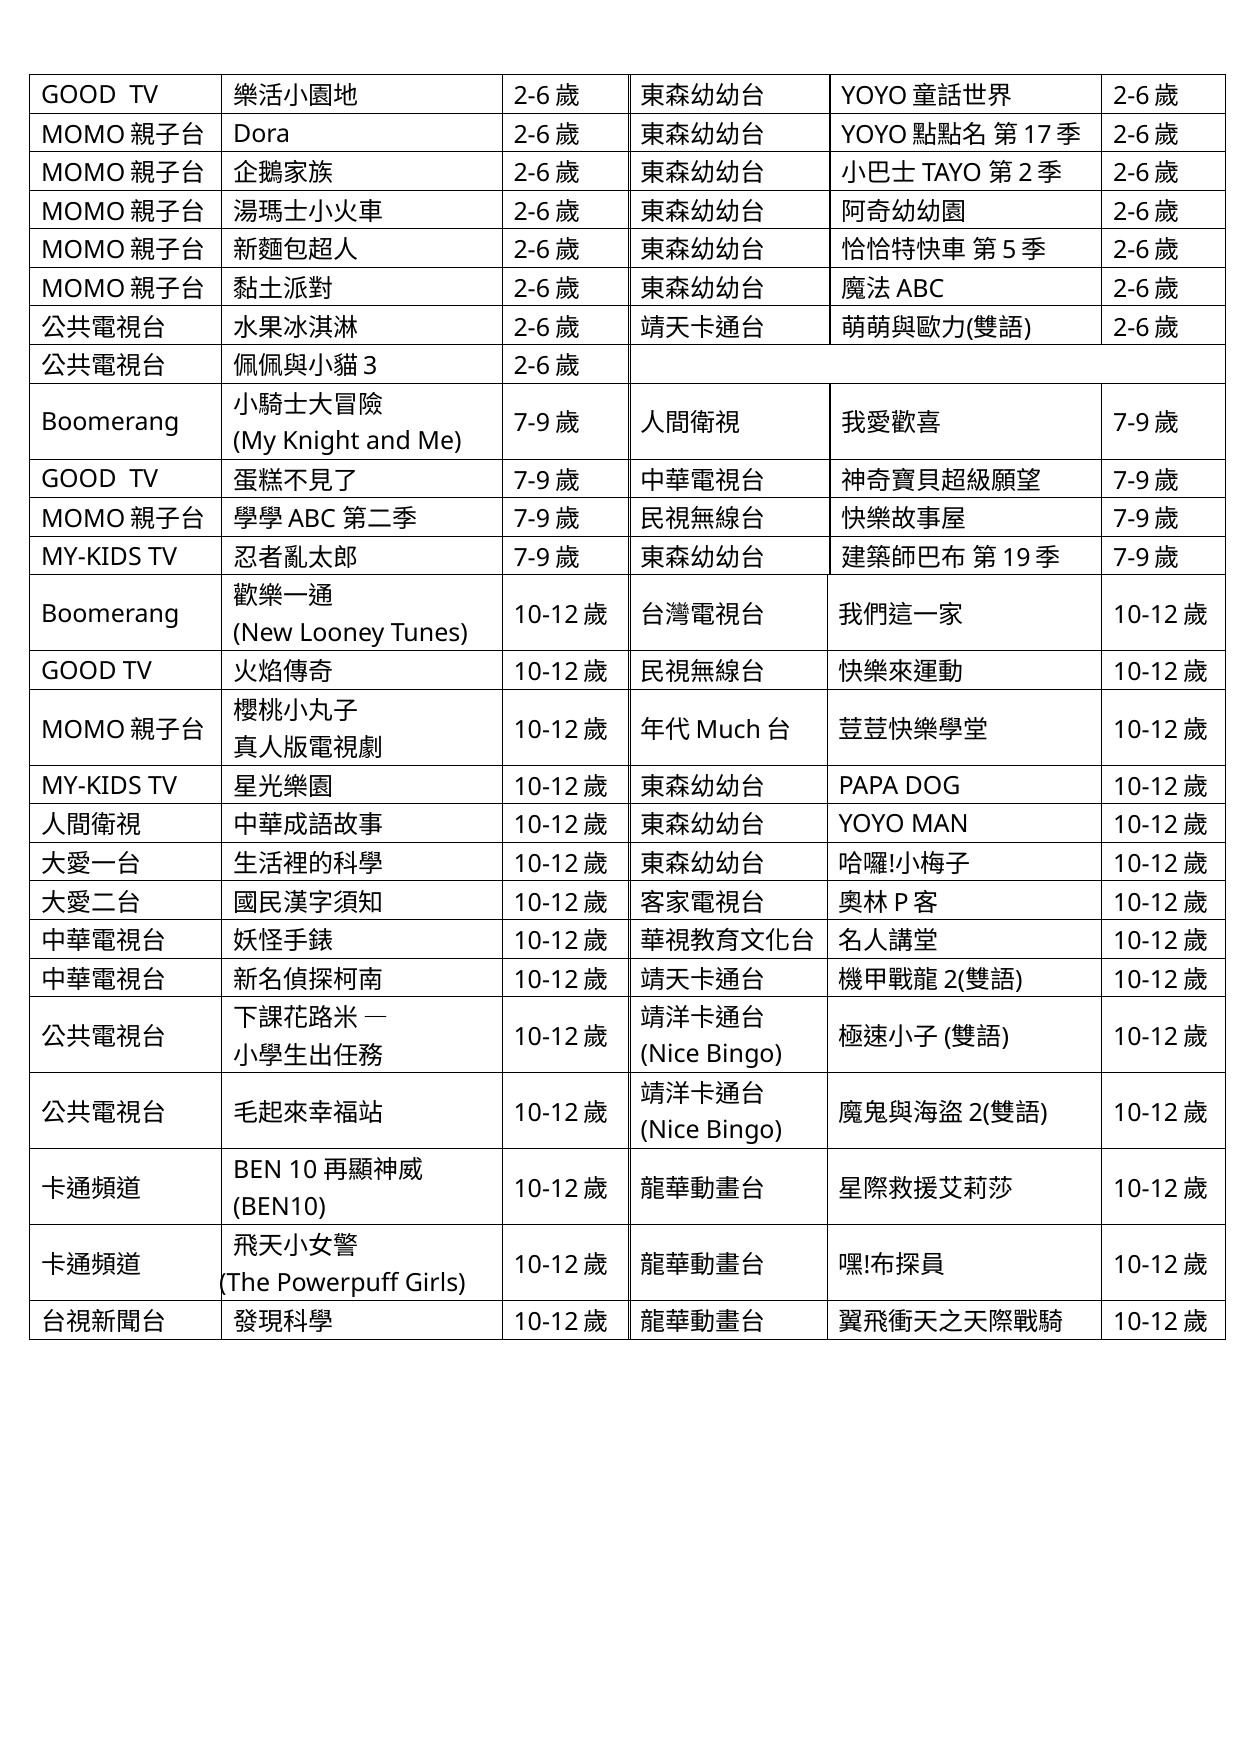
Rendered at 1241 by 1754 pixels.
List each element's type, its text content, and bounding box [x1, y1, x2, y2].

table_cell 快樂故事屋 [831, 498, 1101, 536]
table_cell 客家電視台 [631, 881, 827, 919]
table_cell 2-6歲 [1102, 152, 1225, 190]
table_cell 國民漢字須知 [222, 881, 502, 919]
table_cell 中華電視台 [30, 959, 221, 996]
table_cell 湯瑪士小火車 [222, 191, 502, 228]
table_cell 飛天小女警 (The Powerpuff Girls) [222, 1225, 502, 1300]
table_cell 新麵包超人 [222, 229, 502, 267]
table_cell 7-9歲 [1102, 537, 1225, 574]
table_cell 哈囉!小梅子 [828, 843, 1101, 880]
table_cell 7-9歲 [503, 460, 628, 497]
table_cell 發現科學 [222, 1301, 502, 1339]
table_cell 東森幼幼台 [631, 804, 827, 842]
table_cell 奧林P客 [828, 881, 1101, 919]
table_cell MOMO親子台 [30, 268, 221, 305]
table_cell 10-12歲 [503, 1073, 628, 1148]
table_cell 台灣電視台 [631, 575, 827, 650]
table_cell 2-6歲 [503, 75, 628, 113]
table_cell 東森幼幼台 [631, 843, 827, 880]
table_cell 阿奇幼幼園 [831, 191, 1101, 228]
table_cell 7-9歲 [1102, 384, 1225, 458]
table_cell MY-KIDS TV [30, 537, 221, 574]
table_cell 火焰傳奇 [222, 651, 502, 689]
table_cell 10-12歲 [503, 1149, 628, 1224]
table_cell 小巴士 TAYO 第2季 [831, 152, 1101, 190]
table_cell 東森幼幼台 [631, 114, 829, 151]
table_cell 忍者亂太郎 [222, 537, 502, 574]
table_cell 7-9歲 [503, 537, 628, 574]
table_cell 10-12歲 [503, 959, 628, 996]
table_cell 人間衛視 [30, 804, 221, 842]
table_cell 小騎士大冒險 (My Knight and Me) [222, 384, 502, 458]
table_cell 2-6歲 [503, 345, 628, 382]
table_cell 機甲戰龍2(雙語) [828, 959, 1101, 996]
table_cell 2-6歲 [1102, 229, 1225, 267]
table_cell 我愛歡喜 [831, 384, 1101, 458]
table_cell 民視無線台 [631, 651, 827, 689]
table_cell 星光樂園 [222, 766, 502, 803]
table_cell 台視新聞台 [30, 1301, 221, 1339]
table_cell 東森幼幼台 [631, 268, 829, 305]
table_cell 東森幼幼台 [631, 229, 829, 267]
table_cell 我們這一家 [828, 575, 1101, 650]
table_cell 名人講堂 [828, 920, 1101, 957]
table_cell 華視教育文化台 [631, 920, 827, 957]
table_cell 人間衛視 [631, 384, 829, 458]
table_cell 學學ABC 第二季 [222, 498, 502, 536]
table_cell MOMO親子台 [30, 152, 221, 190]
table_cell 萌萌與歐力(雙語) [831, 306, 1101, 344]
table_cell 東森幼幼台 [631, 766, 827, 803]
table_cell BEN 10 再顯神威 (BEN10) [222, 1149, 502, 1224]
table_cell 星際救援艾莉莎 [828, 1149, 1101, 1224]
table_cell 公共電視台 [30, 345, 221, 382]
table_cell 10-12歲 [1102, 1149, 1225, 1224]
table_cell 卡通頻道 [30, 1149, 221, 1224]
table_cell 中華成語故事 [222, 804, 502, 842]
table_cell 10-12歲 [503, 843, 628, 880]
table_cell 10-12歲 [503, 575, 628, 650]
table_cell 10-12歲 [1102, 920, 1225, 957]
table_cell 民視無線台 [631, 498, 829, 536]
table_cell MY-KIDS TV [30, 766, 221, 803]
table_cell 中華電視台 [631, 460, 829, 497]
table_cell 佩佩與小貓3 [222, 345, 502, 382]
table_cell MOMO親子台 [30, 229, 221, 267]
table_cell 龍華動畫台 [631, 1225, 827, 1300]
table_cell 櫻桃小丸子 真人版電視劇 [222, 690, 502, 765]
table_cell 10-12歲 [1102, 1225, 1225, 1300]
table_cell 大愛二台 [30, 881, 221, 919]
table_cell 靖天卡通台 [631, 306, 829, 344]
table_cell 2-6歲 [503, 229, 628, 267]
table_cell [631, 345, 1225, 382]
table_cell 2-6歲 [1102, 191, 1225, 228]
table_cell 10-12歲 [1102, 1073, 1225, 1148]
table_cell 2-6歲 [503, 191, 628, 228]
table_cell 靖洋卡通台 (Nice Bingo) [631, 1073, 827, 1148]
table_cell 極速小子 (雙語) [828, 997, 1101, 1072]
table_cell 魔鬼與海盜2(雙語) [828, 1073, 1101, 1148]
table_cell 7-9歲 [1102, 460, 1225, 497]
table_cell YOYO點點名 第17季 [831, 114, 1101, 151]
table_cell 公共電視台 [30, 997, 221, 1072]
table_cell 公共電視台 [30, 306, 221, 344]
table_cell Boomerang [30, 384, 221, 458]
table_cell 2-6歲 [503, 114, 628, 151]
table_cell 東森幼幼台 [631, 537, 829, 574]
table_cell 年代Much台 [631, 690, 827, 765]
table_cell YOYO童話世界 [831, 75, 1101, 113]
table_cell 7-9歲 [503, 498, 628, 536]
table_cell 妖怪手錶 [222, 920, 502, 957]
table_cell 10-12歲 [1102, 690, 1225, 765]
table_cell GOOD TV [30, 651, 221, 689]
table_cell 企鵝家族 [222, 152, 502, 190]
table_cell 東森幼幼台 [631, 75, 829, 113]
table_cell 歡樂一通 (New Looney Tunes) [222, 575, 502, 650]
table_cell 7-9歲 [1102, 498, 1225, 536]
table_cell 公共電視台 [30, 1073, 221, 1148]
table_cell 龍華動畫台 [631, 1301, 827, 1339]
table_cell GOOD TV [30, 460, 221, 497]
table_cell 10-12歲 [503, 997, 628, 1072]
table_cell 魔法ABC [831, 268, 1101, 305]
table_cell 10-12歲 [1102, 997, 1225, 1072]
table_cell 2-6歲 [1102, 306, 1225, 344]
table_cell 恰恰特快車 第5季 [831, 229, 1101, 267]
table_cell 10-12歲 [1102, 959, 1225, 996]
table_cell 靖天卡通台 [631, 959, 827, 996]
table_cell 2-6歲 [1102, 75, 1225, 113]
table_cell 蛋糕不見了 [222, 460, 502, 497]
table_cell 10-12歲 [503, 690, 628, 765]
table_cell Boomerang [30, 575, 221, 650]
table_cell 2-6歲 [1102, 114, 1225, 151]
table_cell 10-12歲 [503, 920, 628, 957]
table_cell GOOD TV [30, 75, 221, 113]
table_cell 10-12歲 [1102, 766, 1225, 803]
table_cell 新名偵探柯南 [222, 959, 502, 996]
table_cell 生活裡的科學 [222, 843, 502, 880]
table_cell 快樂來運動 [828, 651, 1101, 689]
table_cell 毛起來幸福站 [222, 1073, 502, 1148]
table_cell 10-12歲 [1102, 575, 1225, 650]
table_cell 10-12歲 [503, 651, 628, 689]
table_cell PAPA DOG [828, 766, 1101, 803]
table_cell 10-12歲 [503, 1225, 628, 1300]
table_cell 嘿!布探員 [828, 1225, 1101, 1300]
table_cell 東森幼幼台 [631, 152, 829, 190]
table_cell 龍華動畫台 [631, 1149, 827, 1224]
table_cell 2-6歲 [503, 306, 628, 344]
table_cell 東森幼幼台 [631, 191, 829, 228]
table_cell MOMO親子台 [30, 498, 221, 536]
table_cell 水果冰淇淋 [222, 306, 502, 344]
table_cell 10-12歲 [1102, 843, 1225, 880]
table_cell 2-6歲 [503, 152, 628, 190]
table_cell 10-12歲 [1102, 881, 1225, 919]
table_cell 10-12歲 [503, 766, 628, 803]
table_cell 2-6歲 [1102, 268, 1225, 305]
table_cell 靖洋卡通台 (Nice Bingo) [631, 997, 827, 1072]
table_cell 10-12歲 [503, 1301, 628, 1339]
table_cell 中華電視台 [30, 920, 221, 957]
table_cell 2-6歲 [503, 268, 628, 305]
table_cell 黏土派對 [222, 268, 502, 305]
table_cell MOMO親子台 [30, 114, 221, 151]
table_cell YOYO MAN [828, 804, 1101, 842]
table_cell 大愛一台 [30, 843, 221, 880]
table_cell 翼飛衝天之天際戰騎 [828, 1301, 1101, 1339]
table_cell 樂活小園地 [222, 75, 502, 113]
table_cell 10-12歲 [1102, 1301, 1225, 1339]
table_cell 10-12歲 [503, 804, 628, 842]
table_cell 10-12歲 [1102, 651, 1225, 689]
table_cell 7-9歲 [503, 384, 628, 458]
table_cell 10-12歲 [503, 881, 628, 919]
table_cell 神奇寶貝超級願望 [831, 460, 1101, 497]
table_cell 10-12歲 [1102, 804, 1225, 842]
table_cell MOMO親子台 [30, 690, 221, 765]
table_cell MOMO親子台 [30, 191, 221, 228]
table_cell 建築師巴布 第19季 [831, 537, 1101, 574]
table_cell 卡通頻道 [30, 1225, 221, 1300]
table_cell 荳荳快樂學堂 [828, 690, 1101, 765]
table_cell Dora [222, 114, 502, 151]
table_cell 下課花路米 — 小學生出任務 [222, 997, 502, 1072]
